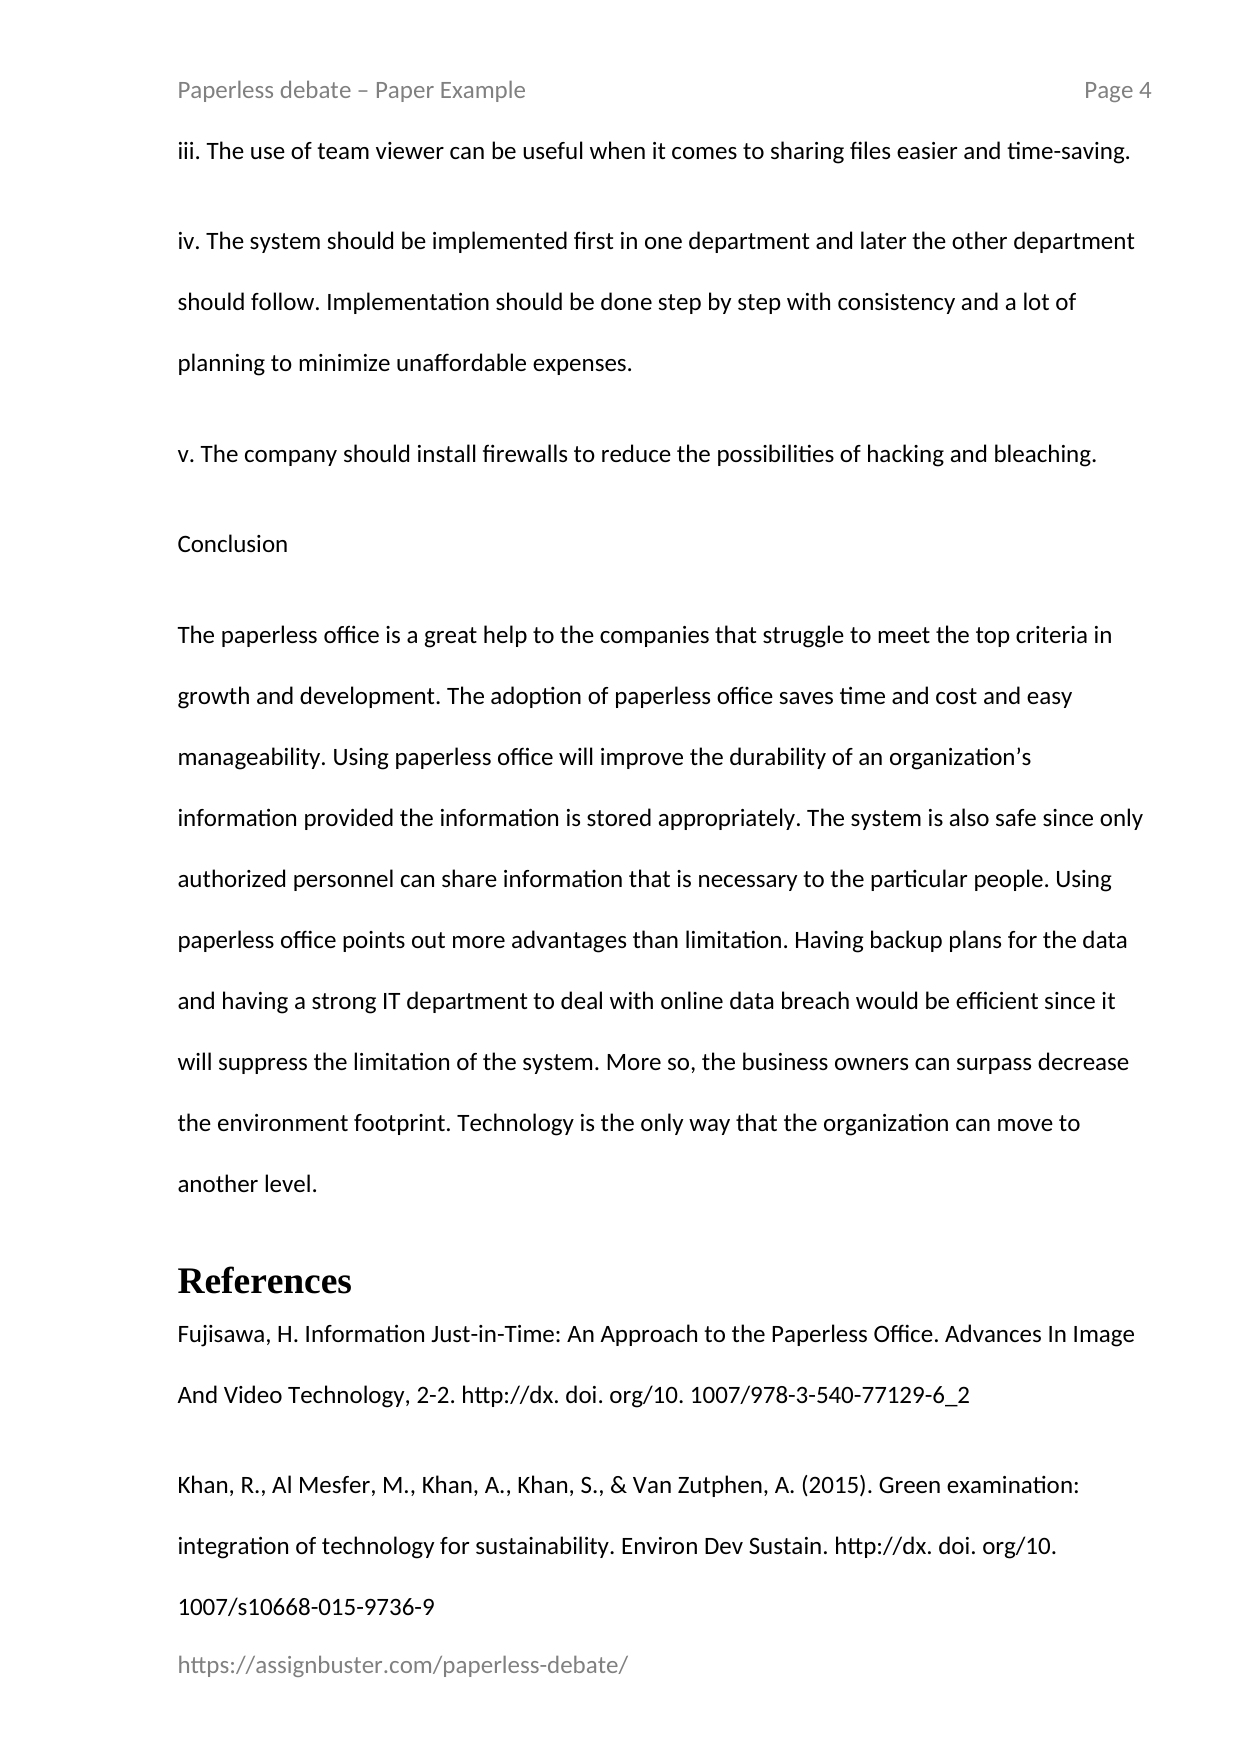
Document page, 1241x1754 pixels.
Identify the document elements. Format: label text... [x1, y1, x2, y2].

text The paperless office is a great help to the companies that struggle to meet the top criteria in growth and development. The adoption of paperless office saves time and cost and easy manageability. Using paperless office will improve the durability of an organization’s information provided the information is stored appropriately. The system is also safe since only authorized personnel can share information that is necessary to the particular people. Using paperless office points out more advantages than limitation. Having backup plans for the data and having a strong IT department to deal with online data breach would be efficient since it will suppress the limitation of the system. More so, the business owners can surpass decrease the environment footprint. Technology is the only way that the organization can move to another level. [177, 619, 1152, 1199]
subtitle References [177, 1259, 1152, 1302]
text Conclusion [177, 528, 1152, 559]
text iv. The system should be implemented first in one department and later the other department should follow. Implementation should be done step by step with consistency and a lot of planning to minimize unaffordable expenses. [177, 225, 1152, 378]
text Khan, R., Al Mesfer, M., Khan, A., Khan, S., & Van Zutphen, A. (2015). Green examination: integration of technology for sustainability. Environ Dev Sustain. http://dx. doi. org/10. 1007/s10668-015-9736-9 [177, 1469, 1152, 1622]
text iii. The use of team viewer can be useful when it comes to sharing files easier and time-saving. [177, 135, 1152, 165]
text Fujisawa, H. Information Just-in-Time: An Approach to the Paperless Office. Advances In Image And Video Technology, 2-2. http://dx. doi. org/10. 1007/978-3-540-77129-6_2 [177, 1318, 1152, 1409]
text v. The company should install firewalls to reduce the possibilities of hacking and bleaching. [177, 438, 1152, 468]
